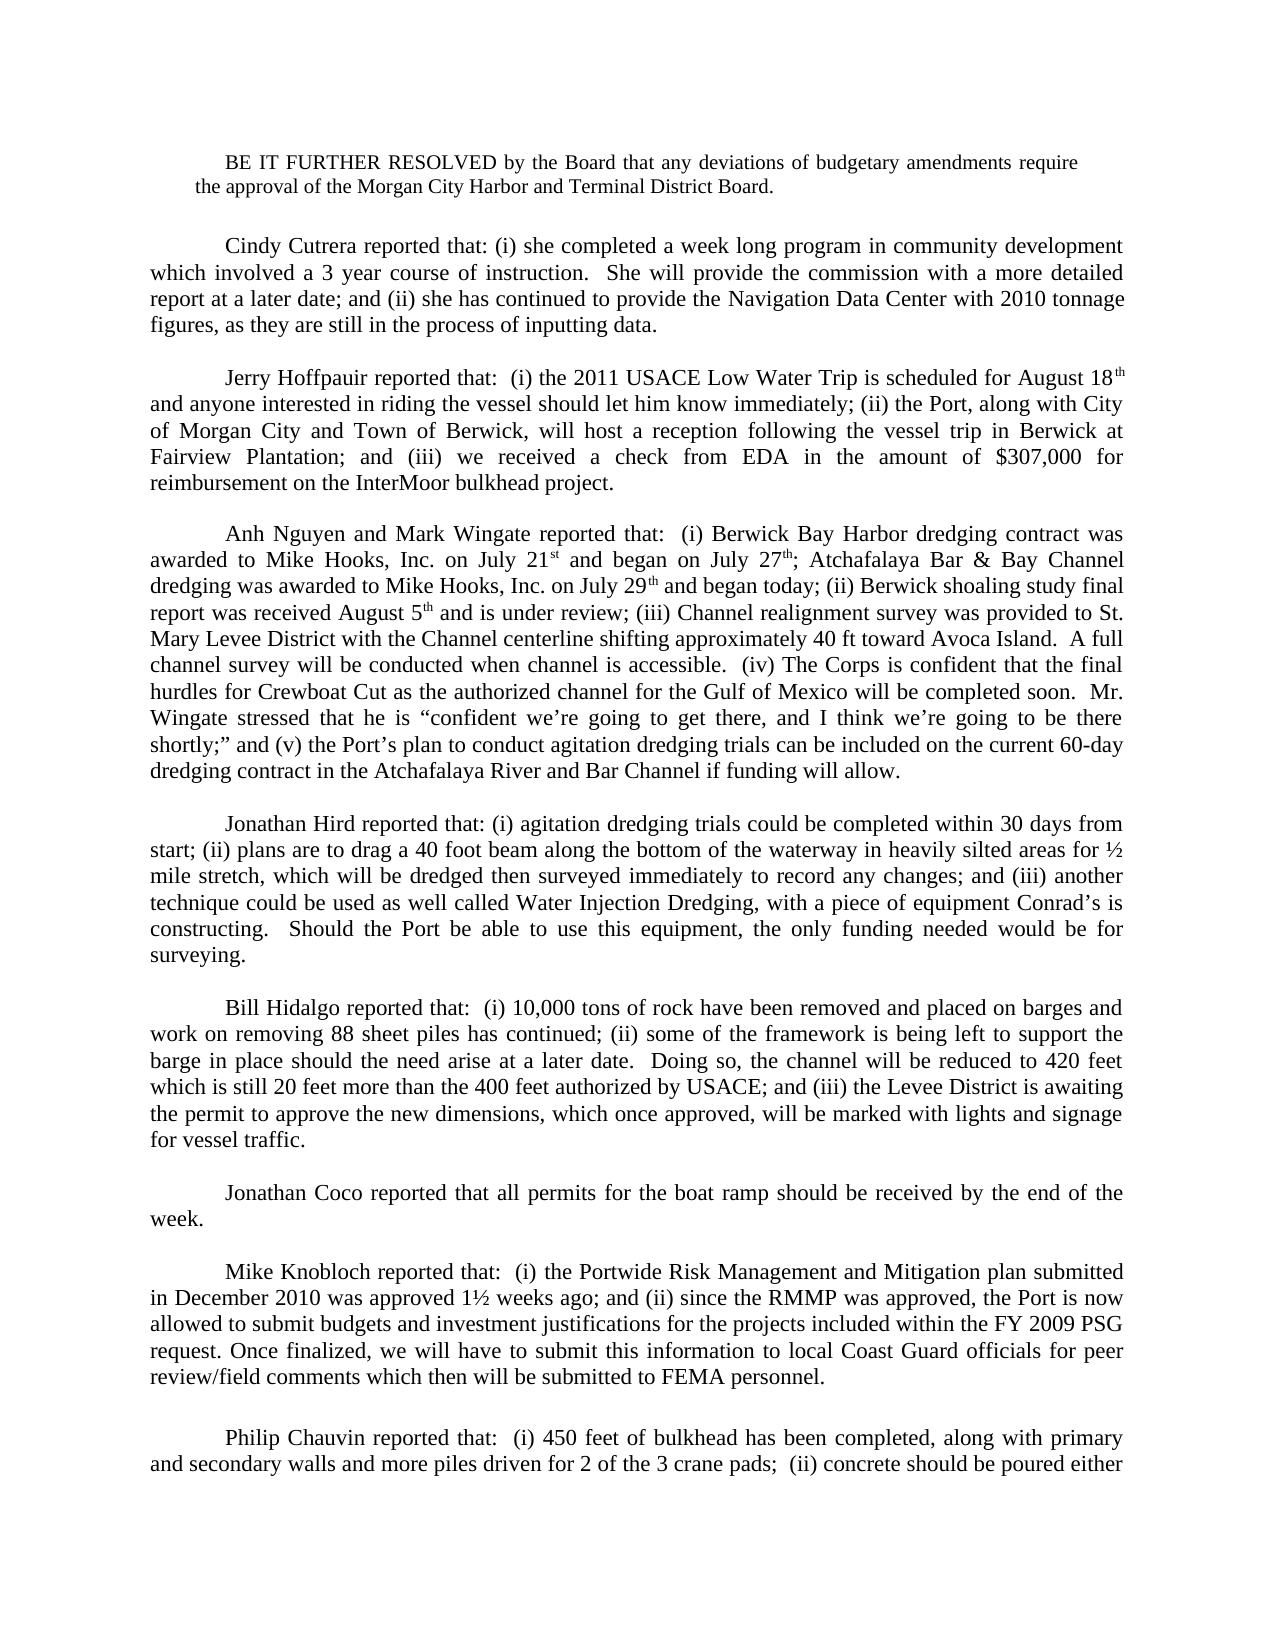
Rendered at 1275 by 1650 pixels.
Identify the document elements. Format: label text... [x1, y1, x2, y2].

text Cindy Cutrera reported that: (i) she completed a week long program in community development which involved a 3 year course of instruction. She will provide the commission with a more detailed report at a later date; and (ii) she has continued to provide the Navigation Data Center with 2010 tonnage figures, as they are still in the process of inputting data. [150, 232, 1125, 338]
text Jonathan Coco reported that all permits for the boat ramp should be received by the end of the week. [150, 1179, 1125, 1231]
text Mike Knobloch reported that: (i) the Portwide Risk Management and Mitigation plan submitted in December 2010 was approved 1½ weeks ago; and (ii) since the RMMP was approved, the Port is now allowed to submit budgets and investment justifications for the projects included within the FY 2009 PSG request. Once finalized, we will have to submit this information to local Coast Guard officials for peer review/field comments which then will be submitted to FEMA personnel. [150, 1258, 1125, 1389]
text Bill Hidalgo reported that: (i) 10,000 tons of rock have been removed and placed on barges and work on removing 88 sheet piles has continued; (ii) some of the framework is being left to support the barge in place should the need arise at a later date. Doing so, the channel will be reduced to 420 feet which is still 20 feet more than the 400 feet authorized by USACE; and (iii) the Levee District is awaiting the permit to approve the new dimensions, which once approved, will be marked with lights and signage for vessel traffic. [150, 994, 1125, 1152]
text Jerry Hoffpauir reported that: (i) the 2011 USACE Low Water Trip is scheduled for August 18th and anyone interested in riding the vessel should let him know immediately; (ii) the Port, along with City of Morgan City and Town of Berwick, will host a reception following the vessel trip in Berwick at Fairview Plantation; and (iii) we received a check from EDA in the amount of $307,000 for reimbursement on the InterMoor bulkhead project. [150, 364, 1125, 496]
text BE IT FURTHER RESOLVED by the Board that any deviations of budgetary amendments require the approval of the Morgan City Harbor and Terminal District Board. [195, 150, 1080, 198]
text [150, 1423, 1125, 1476]
text Anh Nguyen and Mark Wingate reported that: (i) Berwick Bay Harbor dredging contract was awarded to Mike Hooks, Inc. on July 21st and began on July 27th; Atchafalaya Bar & Bay Channel dredging was awarded to Mike Hooks, Inc. on July 29th and began today; (ii) Berwick shoaling study final report was received August 5th and is under review; (iii) Channel realignment survey was provided to St. Mary Levee District with the Channel centerline shifting approximately 40 ft toward Avoca Island. A full channel survey will be conducted when channel is accessible. (iv) The Corps is confident that the final hurdles for Crewboat Cut as the authorized channel for the Gulf of Mexico will be completed soon. Mr. Wingate stressed that he is “confident we’re going to get there, and I think we’re going to be there shortly;” and (v) the Port’s plan to conduct agitation dredging trials can be included on the current 60-day dredging contract in the Atchafalaya River and Bar Channel if funding will allow. [150, 520, 1125, 783]
text Jonathan Hird reported that: (i) agitation dredging trials could be completed within 30 days from start; (ii) plans are to drag a 40 foot beam along the bottom of the waterway in heavily silted areas for ½ mile stretch, which will be dredged then surveyed immediately to record any changes; and (iii) another technique could be used as well called Water Injection Dredging, with a piece of equipment Conrad’s is constructing. Should the Port be able to use this equipment, the only funding needed would be for surveying. [150, 810, 1125, 968]
